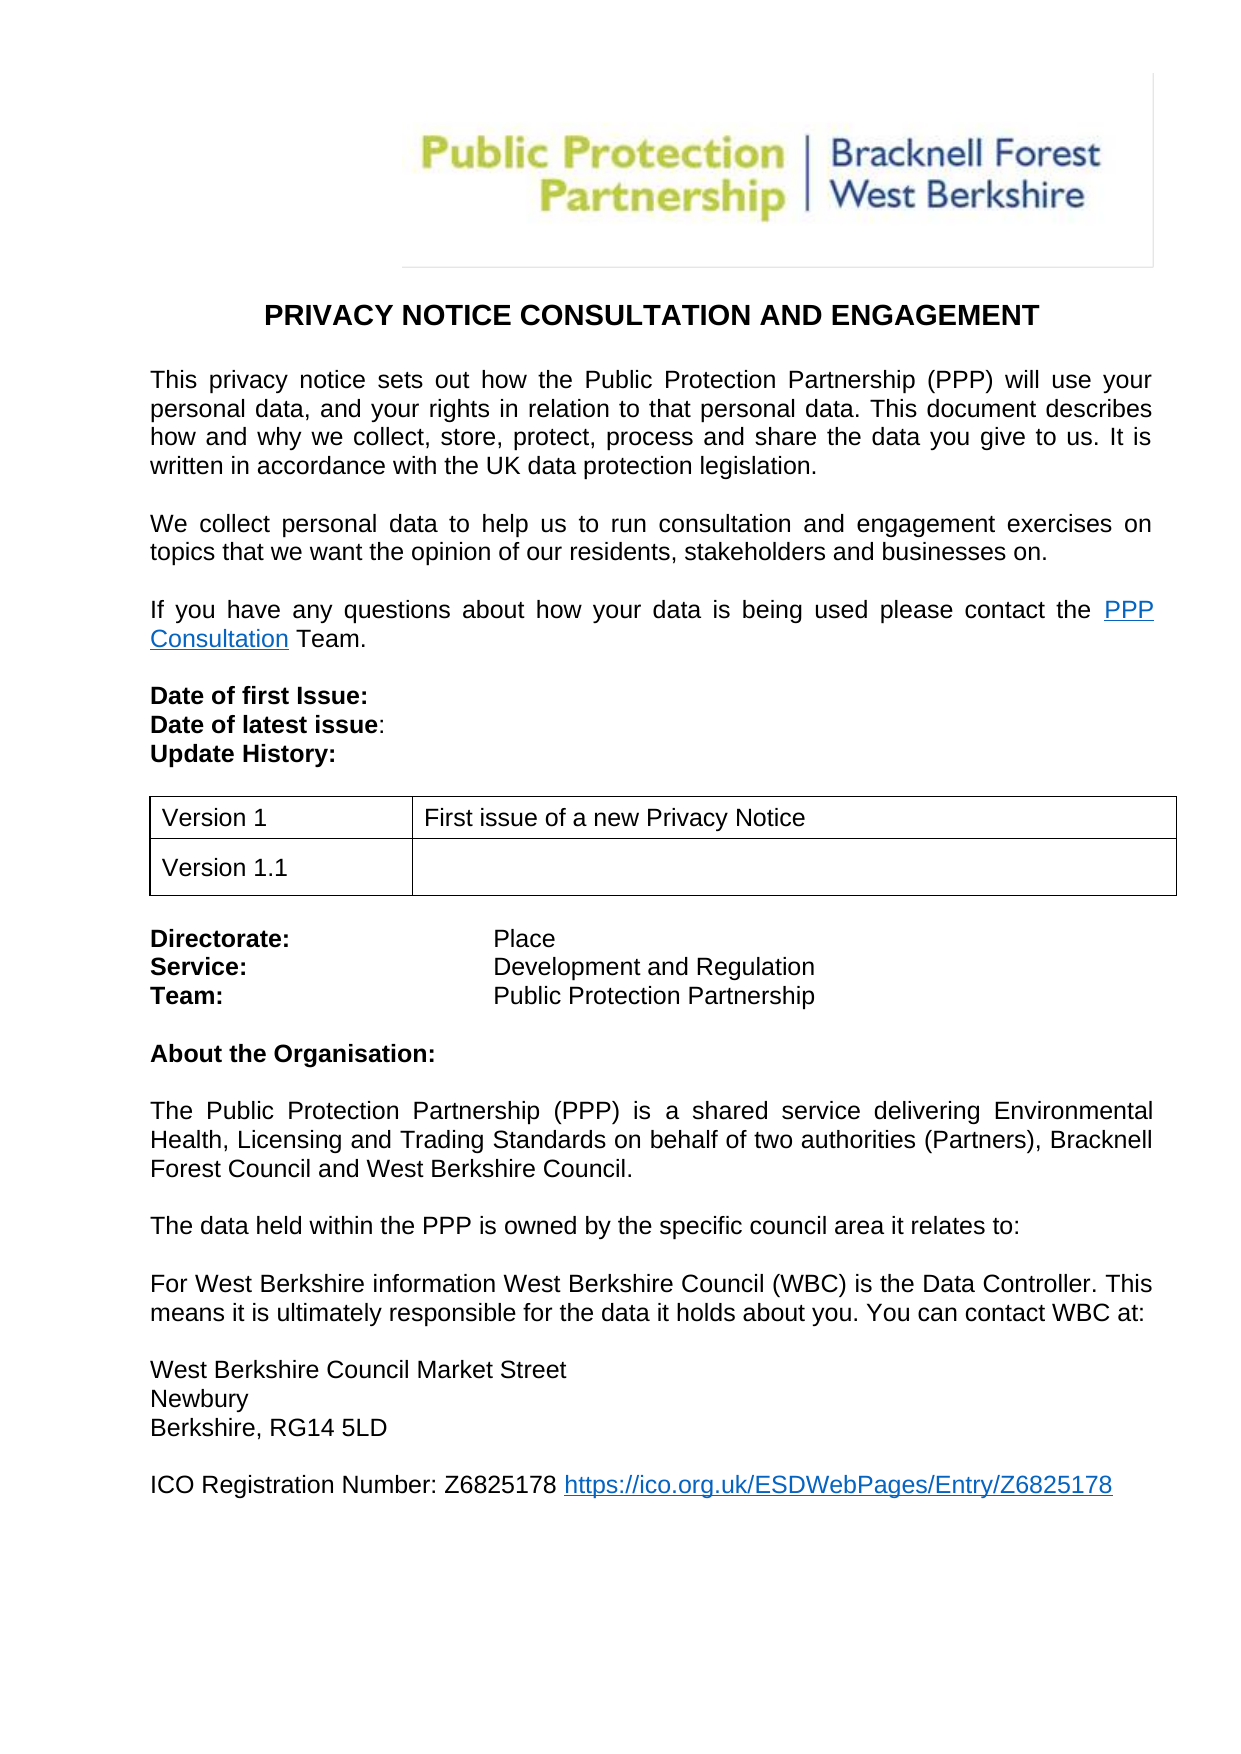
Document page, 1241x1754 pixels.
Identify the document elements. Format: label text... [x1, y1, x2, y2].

text The Public Protection Partnership (PPP) is a shared service delivering Environmental Health, Licensing and Trading Standards on behalf of two authorities (Partners), Bracknell Forest Council and West Berkshire Council. [150, 1096, 1154, 1182]
text Team: Public Protection Partnership [150, 981, 1090, 1010]
text ICO Registration Number: Z6825178 https://ico.org.uk/ESDWebPages/Entry/Z6825178 [150, 1470, 1154, 1499]
table_cell [413, 839, 1176, 895]
text Date of first Issue: 06 June 2023 [150, 681, 443, 710]
text Date of latest issue: [150, 710, 443, 738]
text The data held within the PPP is owned by the specific council area it relates to: [150, 1211, 1154, 1240]
text If you have any questions about how your data is being used please contact the PPP Consultation Team. [150, 595, 1154, 652]
text Newbury [150, 1384, 1154, 1412]
text We collect personal data to help us to run consultation and engagement exercises on topics that we want the opinion of our residents, stakeholders and businesses on. [150, 508, 1154, 566]
text For West Berkshire information West Berkshire Council (WBC) is the Data Controller. This means it is ultimately responsible for the data it holds about you. You can contact WBC at: [150, 1269, 1154, 1326]
text Directorate: Place [150, 924, 1090, 952]
table_cell Version 1.1 [151, 839, 412, 895]
text About the Organisation: [150, 1039, 1154, 1067]
table_header Version 1 [151, 797, 412, 838]
table_header First issue of a new Privacy Notice [413, 797, 1176, 838]
picture [402, 73, 1155, 269]
text PRIVACY NOTICE CONSULTATION AND ENGAGEMENT [150, 298, 1154, 331]
text Update History: [150, 738, 443, 767]
text Berkshire, RG14 5LD [150, 1412, 1154, 1441]
text This privacy notice sets out how the Public Protection Partnership (PPP) will use your personal data, and your rights in relation to that personal data. This document describes how and why we collect, store, protect, process and share the data you give to us. It is written in accordance with the UK data protection legislation. [150, 365, 1154, 480]
text West Berkshire Council Market Street [150, 1355, 1154, 1384]
text Service: Development and Regulation [150, 952, 1090, 981]
